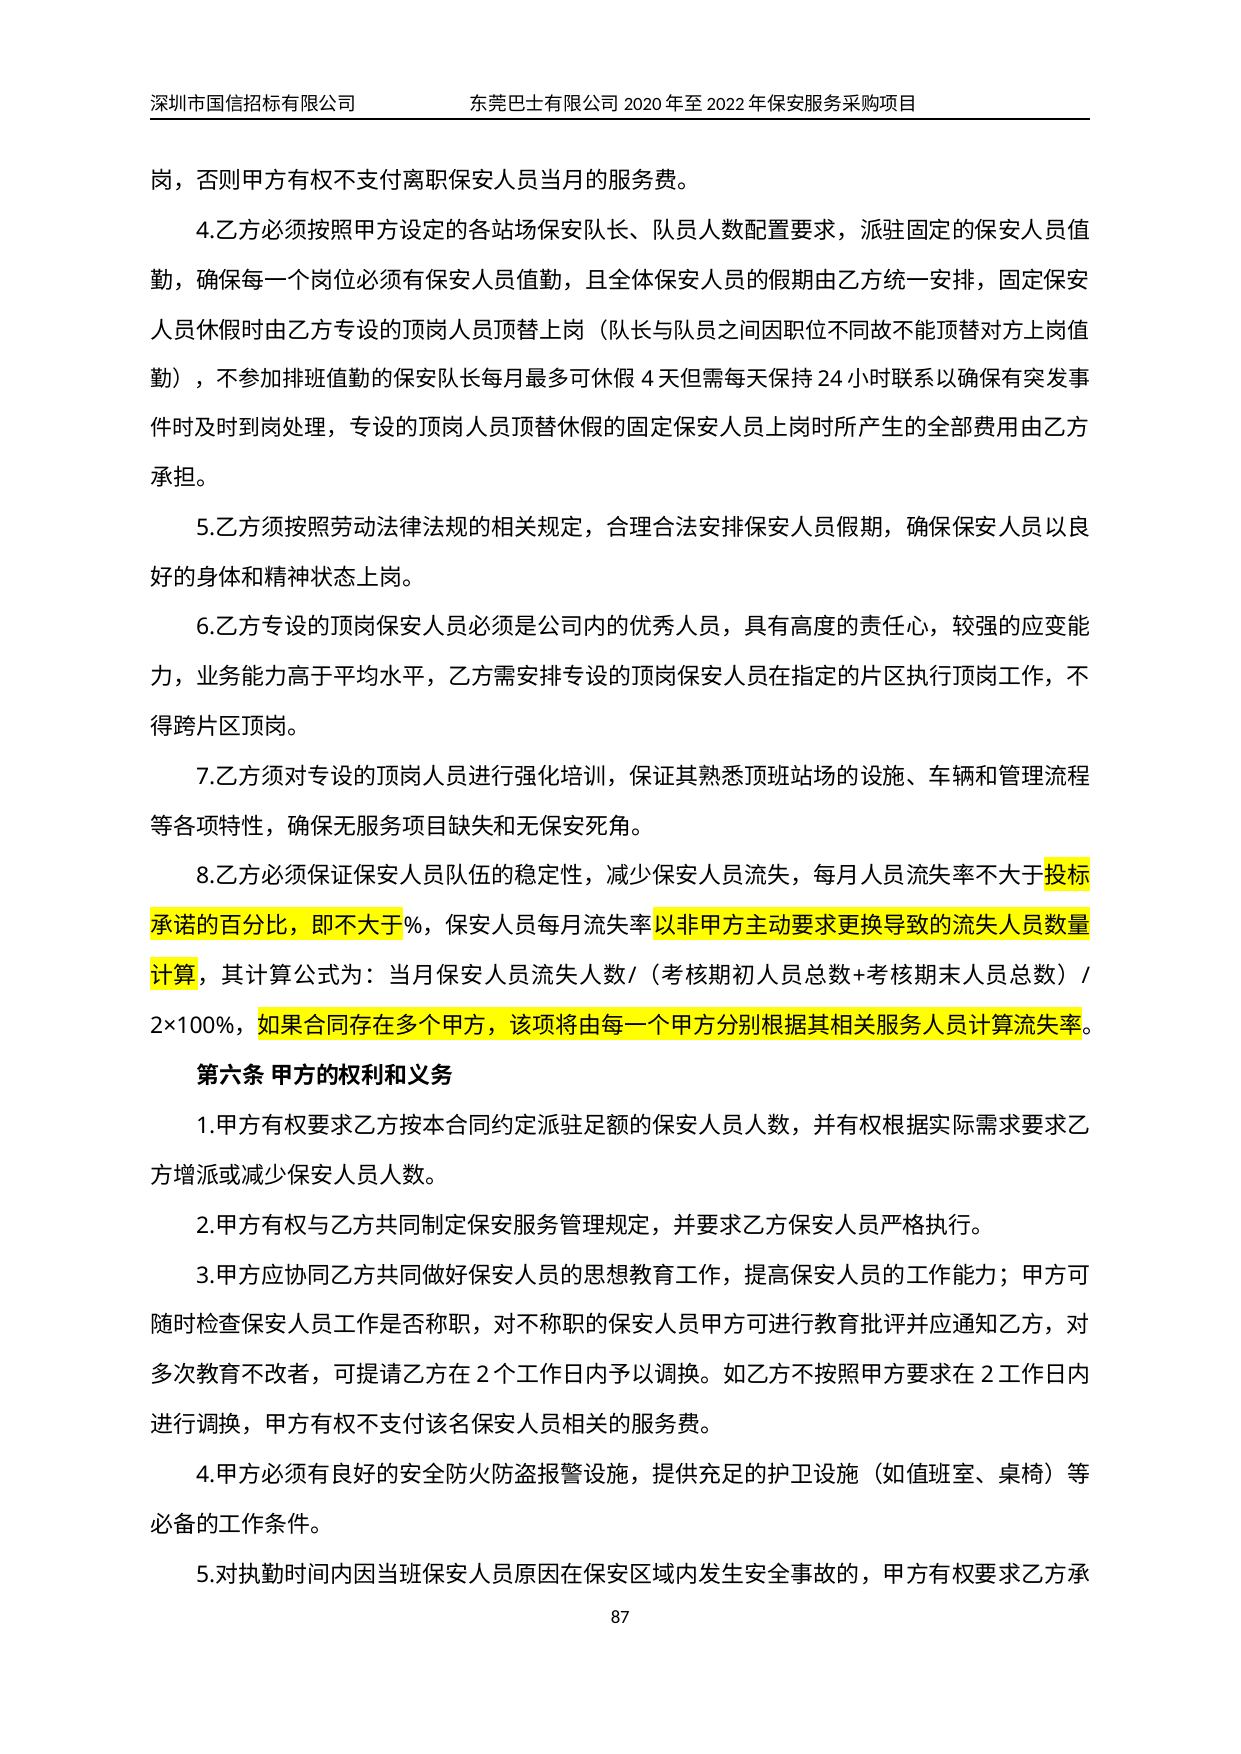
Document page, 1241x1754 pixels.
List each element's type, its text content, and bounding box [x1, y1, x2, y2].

text 3.甲方应协同乙方共同做好保安人员的思想教育工作，提高保安人员的工作能力；甲方可随时检查保安人员工作是否称职，对不称职的保安人员甲方可进行教育批评并应通知乙方，对多次教育不改者，可提请乙方在2个工作日内予以调换。如乙方不按照甲方要求在2工作日内进行调换，甲方有权不支付该名保安人员相关的服务费。 [150, 1256, 1090, 1439]
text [150, 1556, 1090, 1589]
text 2.甲方有权与乙方共同制定保安服务管理规定，并要求乙方保安人员严格执行。 [150, 1206, 1090, 1240]
text 4.乙方必须按照甲方设定的各站场保安队长、队员人数配置要求，派驻固定的保安人员值勤，确保每一个岗位必须有保安人员值勤，且全体保安人员的假期由乙方统一安排，固定保安人员休假时由乙方专设的顶岗人员顶替上岗（队长与队员之间因职位不同故不能顶替对方上岗值勤），不参加排班值勤的保安队长每月最多可休假4天但需每天保持24小时联系以确保有突发事件时及时到岗处理，专设的顶岗人员顶替休假的固定保安人员上岗时所产生的全部费用由乙方承担。 [150, 212, 1090, 492]
text 1.甲方有权要求乙方按本合同约定派驻足额的保安人员人数，并有权根据实际需求要求乙方增派或减少保安人员人数。 [150, 1107, 1090, 1190]
text 4.甲方必须有良好的安全防火防盗报警设施，提供充足的护卫设施（如值班室、桌椅）等必备的工作条件。 [150, 1456, 1090, 1539]
text 5.乙方须按照劳动法律法规的相关规定，合理合法安排保安人员假期，确保保安人员以良好的身体和精神状态上岗。 [150, 508, 1090, 592]
text 7.乙方须对专设的顶岗人员进行强化培训，保证其熟悉顶班站场的设施、车辆和管理流程等各项特性，确保无服务项目缺失和无保安死角。 [150, 758, 1090, 841]
text 8.乙方必须保证保安人员队伍的稳定性，减少保安人员流失，每月人员流失率不大于投标承诺的百分比，即不大于%，保安人员每月流失率以非甲方主动要求更换导致的流失人员数量计算，其计算公式为：当月保安人员流失人数/（考核期初人员总数+考核期末人员总数）/2×100%，如果合同存在多个甲方，该项将由每一个甲方分别根据其相关服务人员计算流失率。 [150, 857, 1090, 1040]
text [150, 162, 1090, 195]
text 第六条 甲方的权利和义务 [150, 1057, 1090, 1090]
text 6.乙方专设的顶岗保安人员必须是公司内的优秀人员，具有高度的责任心，较强的应变能力，业务能力高于平均水平，乙方需安排专设的顶岗保安人员在指定的片区执行顶岗工作，不得跨片区顶岗。 [150, 608, 1090, 741]
